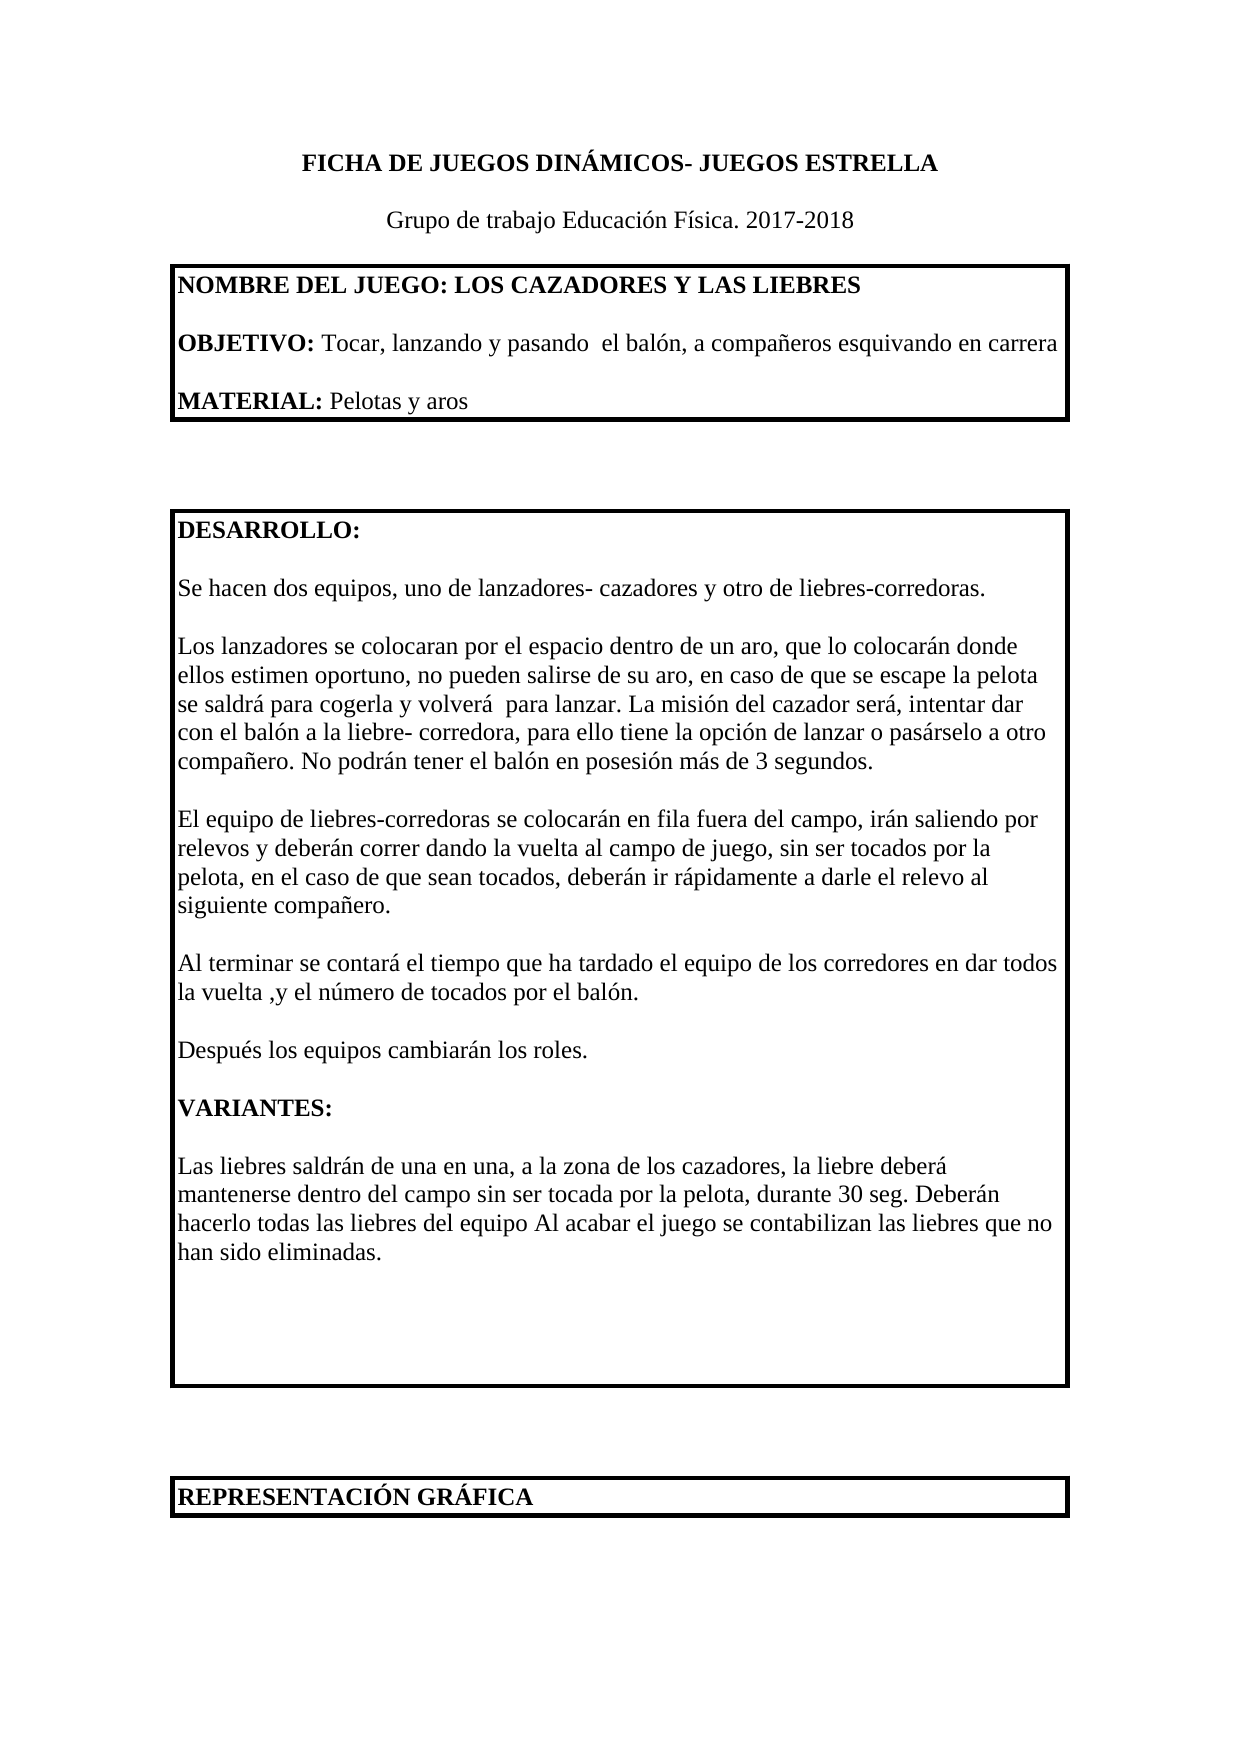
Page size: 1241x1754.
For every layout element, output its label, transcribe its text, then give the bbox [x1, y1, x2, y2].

text REPRESENTACIÓN GRÁFICA [175, 1480, 1065, 1513]
text Los lanzadores se colocaran por el espacio dentro de un aro, que lo colocarán donde ellos estimen oportuno, no pueden salirse de su aro, en caso de que se escape la pelota se saldrá para cogerla y volverá para lanzar. La misión del cazador será, intentar dar con el balón a la liebre- corredora, para ello tiene la opción de lanzar o pasárselo a otro compañero. No podrán tener el balón en posesión más de 3 segundos. [175, 624, 1065, 775]
text NOMBRE DEL JUEGO: LOS CAZADORES Y LAS LIEBRES [175, 268, 1065, 299]
text FICHA DE JUEGOS DINÁMICOS- JUEGOS ESTRELLA [177, 148, 1063, 176]
text DESARROLLO: [175, 513, 1065, 544]
text MATERIAL: Pelotas y aros [175, 379, 1065, 417]
text OBJETIVO: Tocar, lanzando y pasando el balón, a compañeros esquivando en carrera [175, 321, 1065, 357]
text Se hacen dos equipos, uno de lanzadores- cazadores y otro de liebres-corredoras. [175, 567, 1065, 602]
text El equipo de liebres-corredoras se colocarán en fila fuera del campo, irán saliendo por relevos y deberán correr dando la vuelta al campo de juego, sin ser tocados por la pelota, en el caso de que sean tocados, deberán ir rápidamente a darle el relevo al siguiente compañero. [175, 797, 1065, 919]
text Después los equipos cambiarán los roles. [175, 1028, 1065, 1064]
text Las liebres saldrán de una en una, a la zona de los cazadores, la liebre deberá mantenerse dentro del campo sin ser tocada por la pelota, durante 30 seg. Deberán hacerlo todas las liebres del equipo Al acabar el juego se contabilizan las liebres que no han sido eliminadas. [175, 1144, 1065, 1266]
text Al terminar se contará el tiempo que ha tardado el equipo de los corredores en dar todos la vuelta ,y el número de tocados por el balón. [175, 942, 1065, 1006]
text VARIANTES: [175, 1086, 1065, 1122]
text Grupo de trabajo Educación Física. 2017-2018 [177, 206, 1063, 234]
